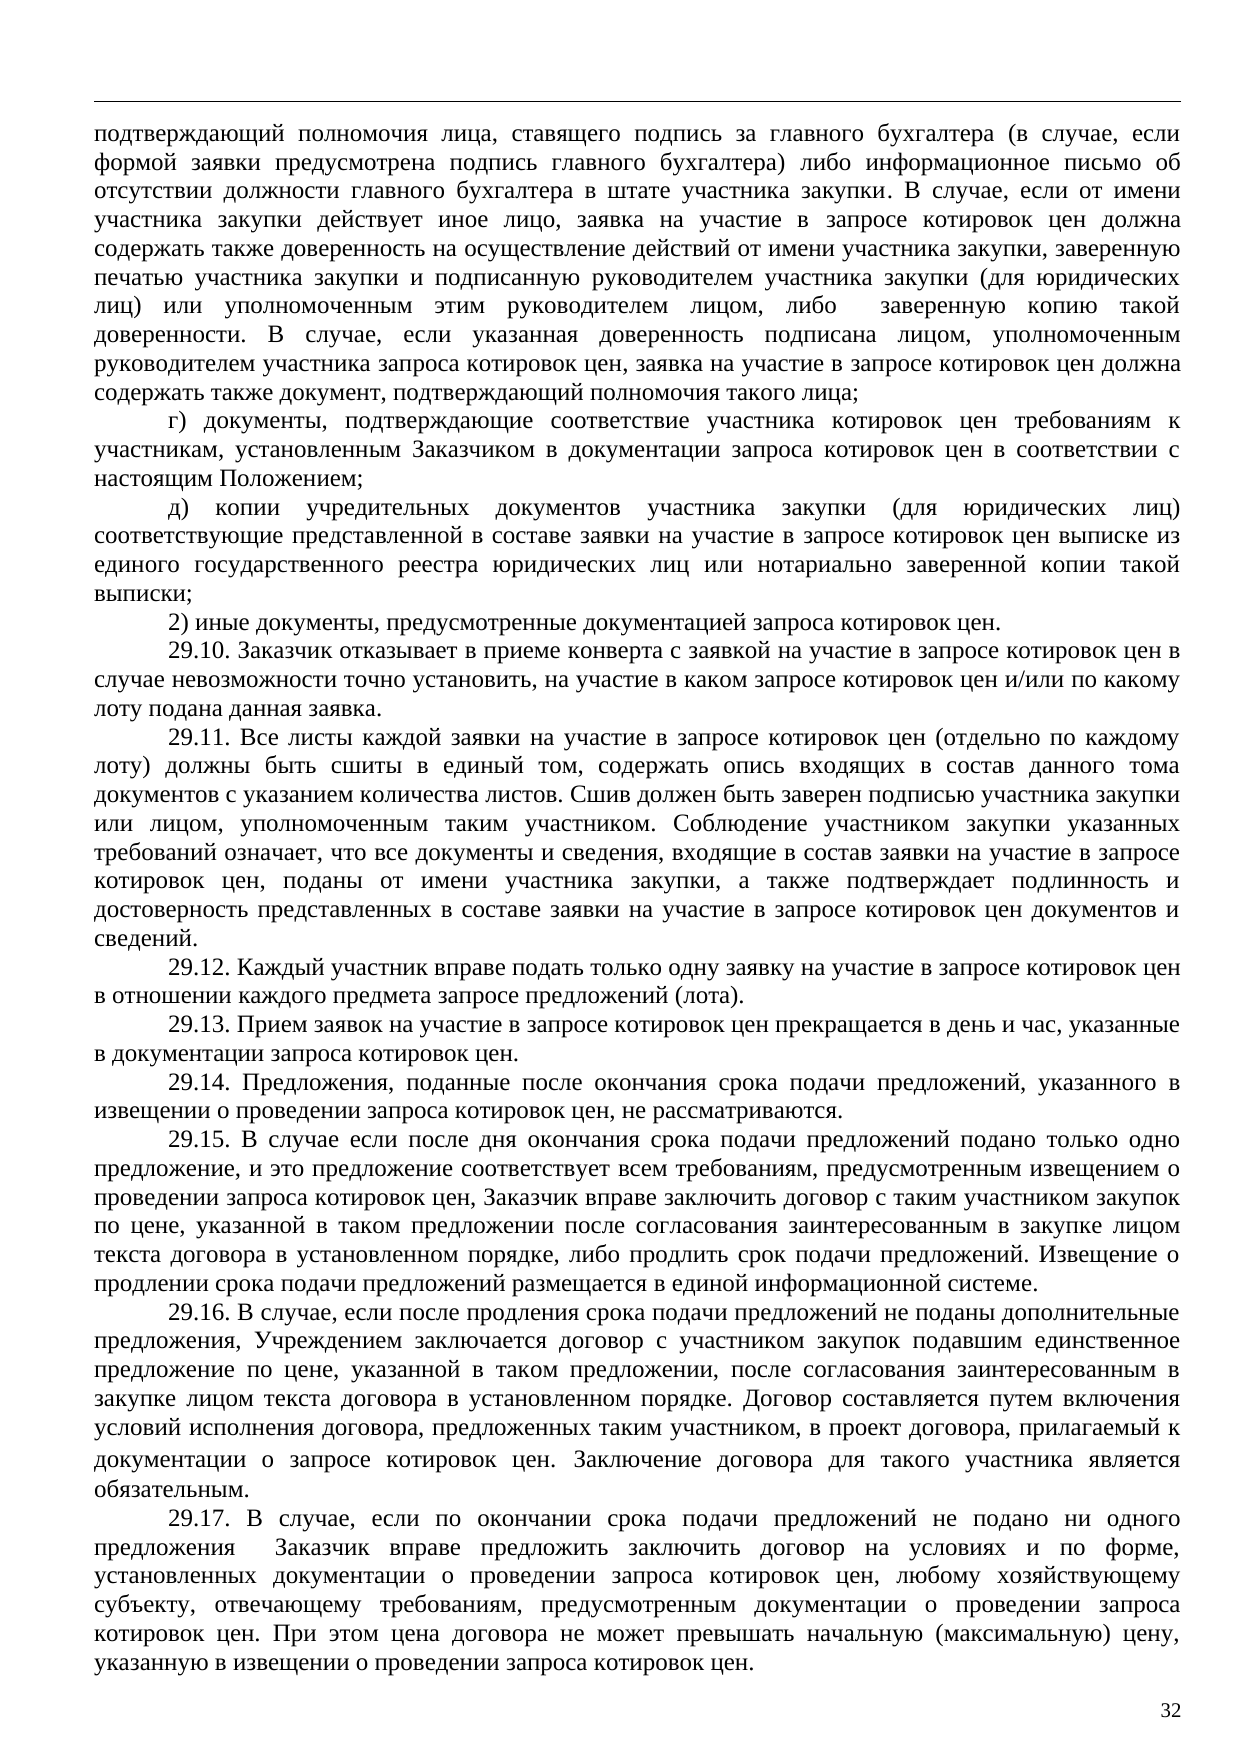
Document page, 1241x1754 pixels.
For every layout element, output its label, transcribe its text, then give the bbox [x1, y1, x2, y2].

text 29.16. В случае, если после продления срока подачи предложений не поданы дополнительные предложения, Учреждением заключается договор с участником закупок подавшим единственное предложение по цене, указанной в таком предложении, после согласования заинтересованным в закупке лицом текста договора в установленном порядке. Договор составляется путем включения условий исполнения договора, предложенных таким участником, в проект договора, прилагаемый к документации о запросе котировок цен. Заключение договора для такого участника является обязательным. [94, 1297, 1181, 1503]
text 29.12. Каждый участник вправе подать только одну заявку на участие в запросе котировок цен в отношении каждого предмета запросе предложений (лота). [94, 952, 1181, 1009]
text г) документы, подтверждающие соответствие участника котировок цен требованиям к участникам, установленным Заказчиком в документации запроса котировок цен в соответствии с настоящим Положением; [94, 406, 1181, 492]
text 2) иные документы, предусмотренные документацией запроса котировок цен. [94, 607, 1181, 636]
text 29.14. Предложения, поданные после окончания срока подачи предложений, указанного в извещении о проведении запроса котировок цен, не рассматриваются. [94, 1067, 1181, 1124]
text 29.11. Все листы каждой заявки на участие в запросе котировок цен (отдельно по каждому лоту) должны быть сшиты в единый том, содержать опись входящих в состав данного тома документов с указанием количества листов. Сшив должен быть заверен подписью участника закупки или лицом, уполномоченным таким участником. Соблюдение участником закупки указанных требований означает, что все документы и сведения, входящие в состав заявки на участие в запросе котировок цен, поданы от имени участника закупки, а также подтверждает подлинность и достоверность представленных в составе заявки на участие в запросе котировок цен документов и сведений. [94, 722, 1181, 952]
text 29.15. В случае если после дня окончания срока подачи предложений подано только одно предложение, и это предложение соответствует всем требованиям, предусмотренным извещением о проведении запроса котировок цен, Заказчик вправе заключить договор с таким участником закупок по цене, указанной в таком предложении после согласования заинтересованным в закупке лицом текста договора в установленном порядке, либо продлить срок подачи предложений. Извещение о продлении срока подачи предложений размещается в единой информационной системе. [94, 1124, 1181, 1297]
text 29.17. В случае, если по окончании срока подачи предложений не подано ни одного предложения Заказчик вправе предложить заключить договор на условиях и по форме, установленных документации о проведении запроса котировок цен, любому хозяйствующему субъекту, отвечающему требованиям, предусмотренным документации о проведении запроса котировок цен. При этом цена договора не может превышать начальную (максимальную) цену, указанную в извещении о проведении запроса котировок цен. [94, 1503, 1181, 1675]
text 29.10. Заказчик отказывает в приеме конверта с заявкой на участие в запросе котировок цен в случае невозможности точно установить, на участие в каком запросе котировок цен и/или по какому лоту подана данная заявка. [94, 636, 1181, 722]
text д) копии учредительных документов участника закупки (для юридических лиц) соответствующие представленной в составе заявки на участие в запросе котировок цен выписке из единого государственного реестра юридических лиц или нотариально заверенной копии такой выписки; [94, 492, 1181, 607]
text 29.13. Прием заявок на участие в запросе котировок цен прекращается в день и час, указанные в документации запроса котировок цен. [94, 1009, 1181, 1067]
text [94, 118, 1181, 406]
